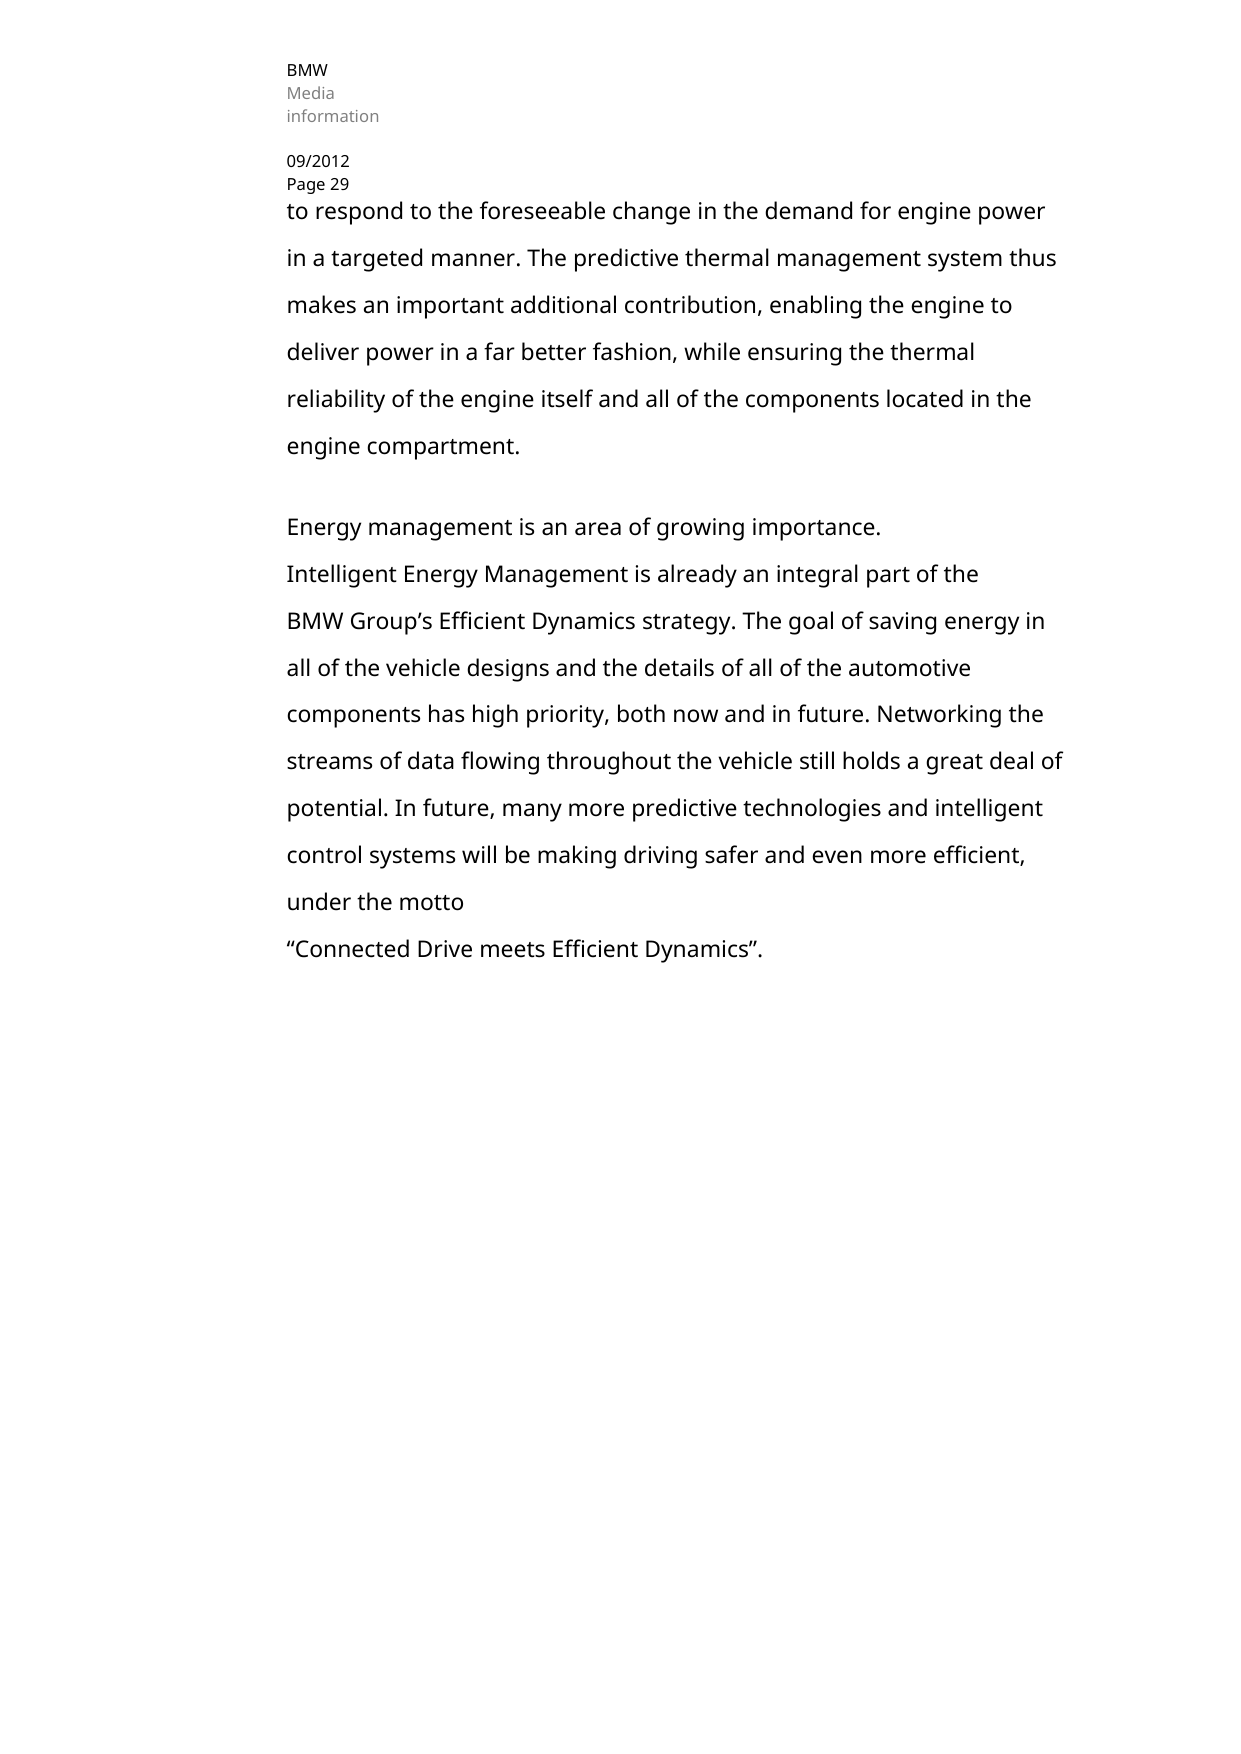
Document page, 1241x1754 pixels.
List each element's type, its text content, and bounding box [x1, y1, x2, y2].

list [286, 195, 1063, 461]
list Energy management is an area of growing importance. Intelligent Energy Management is already an integral part of the BMW Group’s Efficient Dynamics strategy. The goal of saving energy in all of the vehicle designs and the details of all of the automotive components has high priority, both now and in future. Networking the streams of data flowing throughout the vehicle still holds a great deal of potential. In future, many more predictive technologies and intelligent control systems will be making driving safer and even more efficient, under the motto “Connected Drive meets Efficient Dynamics”. [286, 511, 1063, 964]
